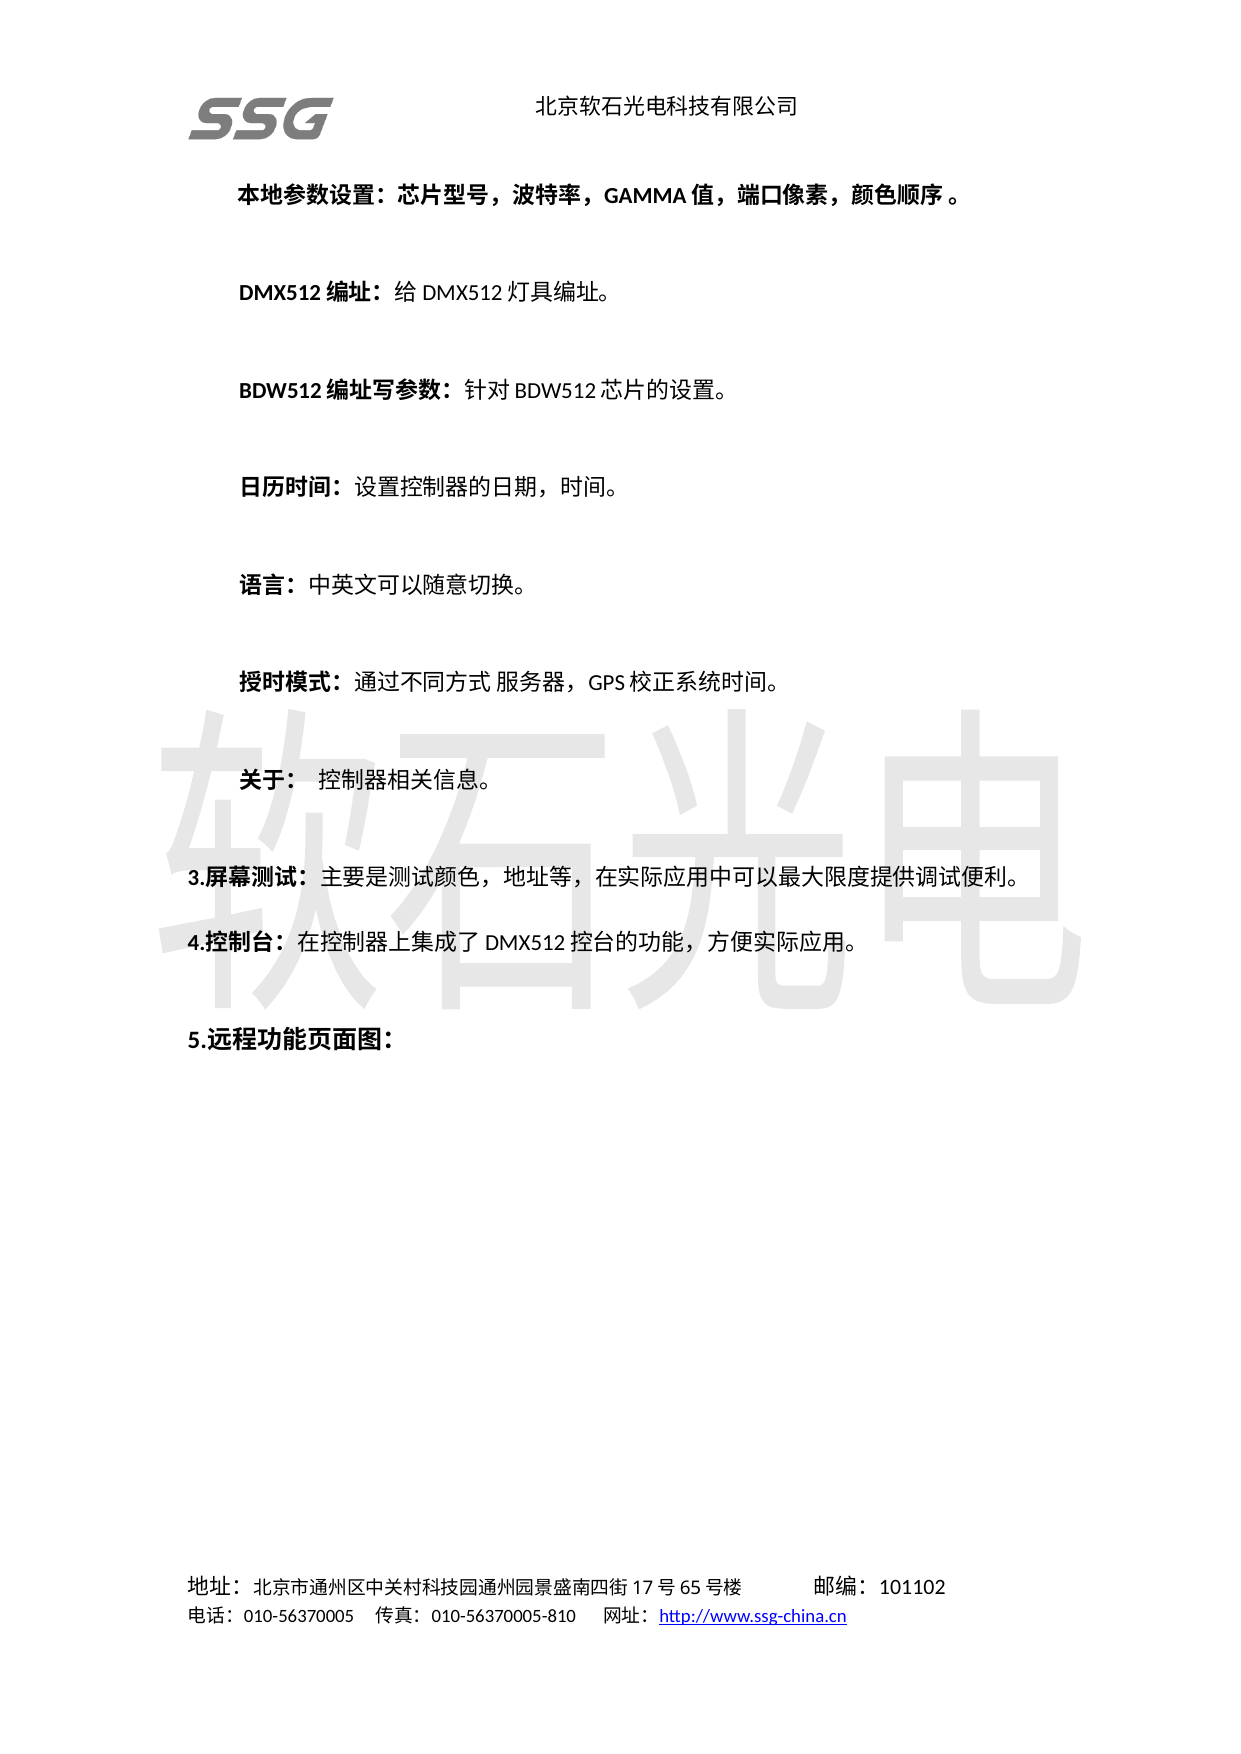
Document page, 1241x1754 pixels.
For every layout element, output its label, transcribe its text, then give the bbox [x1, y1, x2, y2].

picture [187, 91, 338, 145]
list 日历时间：设置控制器的日期，时间。 [187, 453, 1053, 518]
list 4.控制台：在控制器上集成了DMX512控台的功能，方便实际应用。 [187, 908, 1053, 973]
list 3.屏幕测试：主要是测试颜色，地址等，在实际应用中可以最大限度提供调试便利。 [187, 843, 1053, 908]
list 5.远程功能页面图： [187, 1006, 1053, 1071]
list 本地参数设置：芯片型号，波特率，GAMMA值，端口像素，颜色顺序 。 [187, 161, 1053, 226]
list 授时模式：通过不同方式 服务器，GPS校正系统时间。 [187, 648, 1053, 713]
list DMX512编址：给DMX512灯具编址。 [187, 258, 1053, 323]
list 关于： 控制器相关信息。 [187, 746, 1053, 811]
list 语言：中英文可以随意切换。 [187, 551, 1053, 616]
list BDW512编址写参数：针对BDW512芯片的设置。 [187, 356, 1053, 421]
